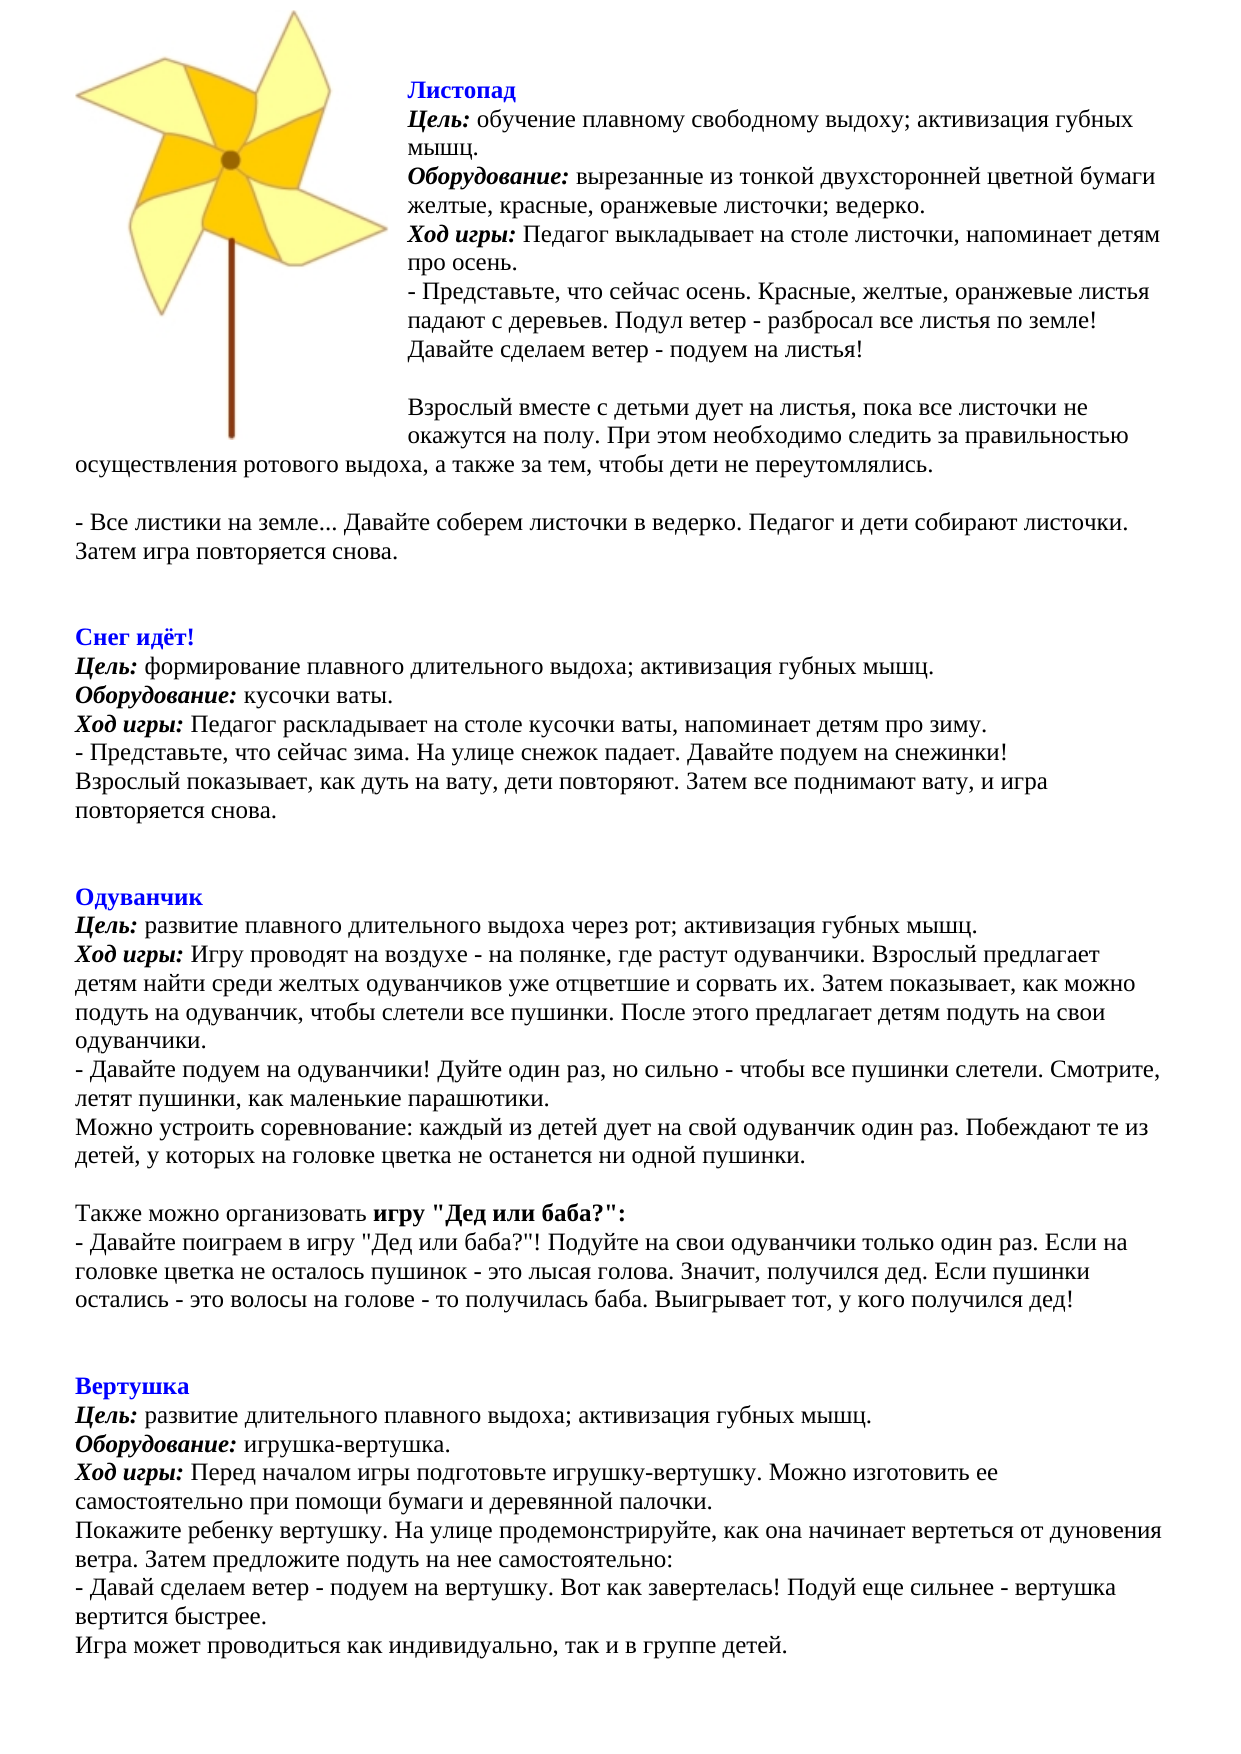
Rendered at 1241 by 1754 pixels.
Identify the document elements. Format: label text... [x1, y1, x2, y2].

text Цель: обучение плавному свободному выдоху; активизация губных мышц. [389, 104, 1165, 161]
text - Представьте, что сейчас осень. Красные, желтые, оранжевые листья падают с деревьев. Подул ветер - разбросал все листья по земле! Давайте сделаем ветер - подуем на листья! [389, 276, 1165, 362]
text Ход игры: Педагог выкладывает на столе листочки, напоминает детям про осень. [389, 219, 1165, 276]
picture [75, 10, 389, 440]
text - Представьте, что сейчас зима. На улице снежок падает. Давайте подуем на снежинки! [75, 737, 1165, 766]
text Снег идёт! [75, 594, 1165, 651]
text Игра может проводиться как индивидуально, так и в группе детей. [75, 1630, 1165, 1659]
text - Все листики на земле... Давайте соберем листочки в ведерко. Педагог и дети собирают листочки. Затем игра повторяется снова. [75, 507, 1165, 564]
text Оборудование: кусочки ваты. [75, 680, 1165, 709]
text - Давай сделаем ветер - подуем на вертушку. Вот как завертелась! Подуй еще сильнее - вертушка вертится быстрее. [75, 1572, 1165, 1630]
text Взрослый вместе с детьми дует на листья, пока все листочки не окажутся на полу. При этом необходимо следить за правильностью осуществления ротового выдоха, а также за тем, чтобы дети не переутомлялись. [75, 392, 1165, 478]
text - Давайте поиграем в игру "Дед или баба?"! Подуйте на свои одуванчики только один раз. Если на головке цветка не осталось пушинок - это лысая голова. Значит, получился дед. Если пушинки остались - это волосы на голове - то получилась баба. Выигрывает тот, у кого получился дед! [75, 1227, 1165, 1313]
text Ход игры: Игру проводят на воздухе - на полянке, где растут одуванчики. Взрослый предлагает детям найти среди желтых одуванчиков уже отцветшие и сорвать их. Затем показывает, как можно подуть на одуванчик, чтобы слетели все пушинки. После этого предлагает детям подуть на свои одуванчики. [75, 939, 1165, 1054]
text Ход игры: Педагог раскладывает на столе кусочки ваты, напоминает детям про зиму. [75, 709, 1165, 737]
text Ход игры: Перед началом игры подготовьте игрушку-вертушку. Можно изготовить ее самостоятельно при помощи бумаги и деревянной палочки. [75, 1457, 1165, 1515]
text Цель: формирование плавного длительного выдоха; активизация губных мышц. [75, 651, 1165, 680]
text Вертушка [75, 1342, 1165, 1400]
text Цель: развитие плавного длительного выдоха через рот; активизация губных мышц. [75, 910, 1165, 939]
text - Давайте подуем на одуванчики! Дуйте один раз, но сильно - чтобы все пушинки слетели. Смотрите, летят пушинки, как маленькие парашютики. [75, 1054, 1165, 1112]
text Оборудование: игрушка-вертушка. [75, 1429, 1165, 1457]
text Оборудование: вырезанные из тонкой двухсторонней цветной бумаги желтые, красные, оранжевые листочки; ведерко. [389, 161, 1165, 219]
text Можно устроить соревнование: каждый из детей дует на свой одуванчик один раз. Побеждают те из детей, у которых на головке цветка не останется ни одной пушинки. [75, 1112, 1165, 1169]
text Покажите ребенку вертушку. На улице продемонстрируйте, как она начинает вертеться от дуновения ветра. Затем предложите подуть на нее самостоятельно: [75, 1515, 1165, 1572]
text Одуванчик [75, 853, 1165, 910]
text Листопад [389, 75, 1165, 104]
text Цель: развитие длительного плавного выдоха; активизация губных мышц. [75, 1400, 1165, 1429]
text Также можно организовать игру "Дед или баба?": [75, 1198, 1165, 1227]
text Взрослый показывает, как дуть на вату, дети повторяют. Затем все поднимают вату, и игра повторяется снова. [75, 766, 1165, 824]
